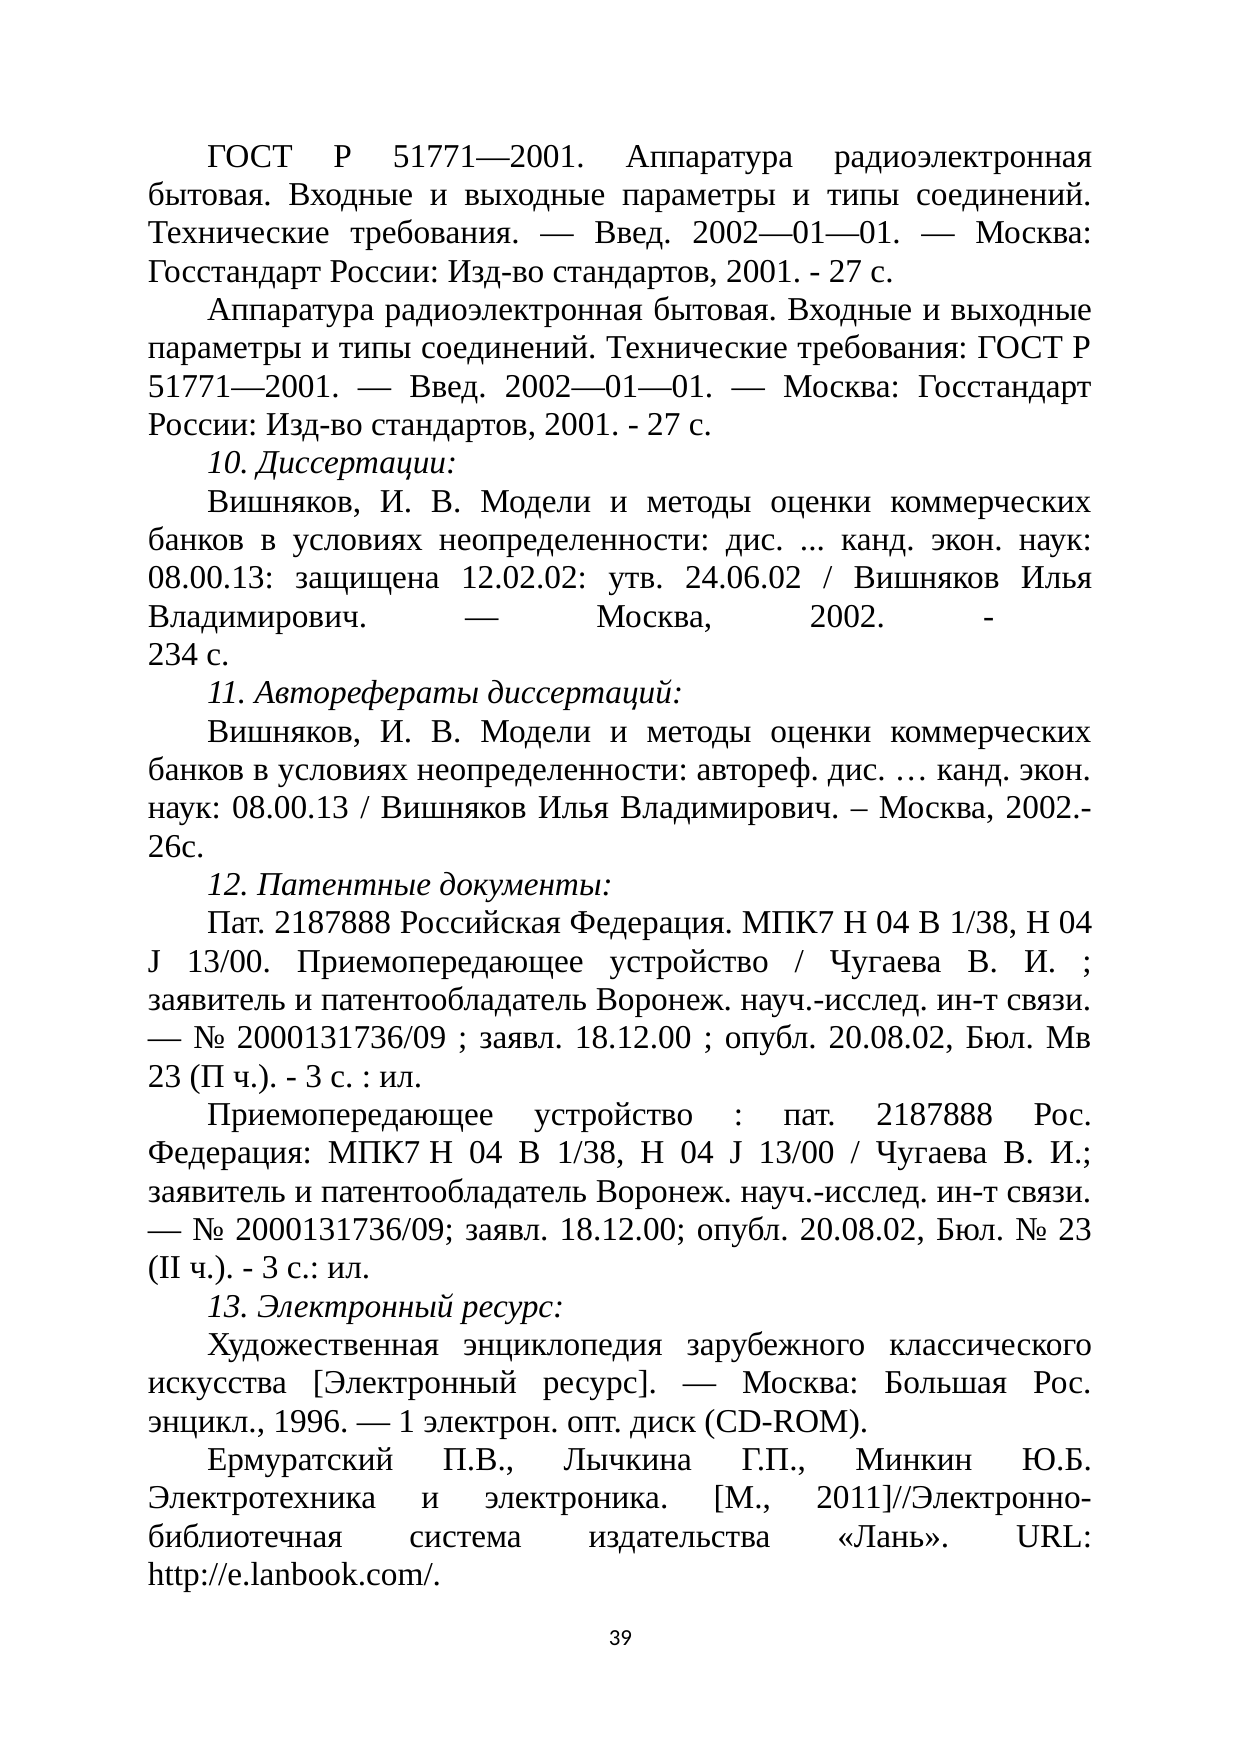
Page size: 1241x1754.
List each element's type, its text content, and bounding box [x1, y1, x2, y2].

text 11. Авторефераты диссертаций: [148, 672, 1092, 711]
text Художественная энциклопедия зарубежного классического искусства [Электронный ресурс]. — Москва: Большая Рос. энцикл., 1996. — 1 электрон. опт. диск (CD-ROM). [148, 1324, 1092, 1439]
text 12. Патентные документы: [148, 864, 1092, 902]
text Аппаратура радиоэлектронная бытовая. Входные и выходные параметры и типы соединений. Технические требования: ГОСТ Р 51771—2001. — Введ. 2002—01—01. — Москва: Госстандарт России: Изд-во стандартов, 2001. - 27 с. [148, 289, 1092, 442]
text Ермуратский П.В., Лычкина Г.П., Минкин Ю.Б. Электротехника и электроника. [М., 2011]//Электронно-библиотечная система издательства «Лань». URL: http://e.lanbook.com/. [148, 1439, 1092, 1592]
text Вишняков, И. В. Модели и методы оценки коммерческих банков в условиях неопределенности: автореф. дис. … канд. экон. наук: 08.00.13 / Вишняков Илья Владимирович. – Москва, 2002.-26с. [148, 711, 1092, 864]
text Пат. 2187888 Российская Федерация. МПК7 Н 04 В 1/38, Н 04 J 13/00. Приемопередающее устройство / Чугаева В. И. ; заявитель и патентообладатель Воронеж. науч.-исслед. ин-т связи. — № 2000131736/09 ; заявл. 18.12.00 ; опубл. 20.08.02, Бюл. Мв 23 (П ч.). - 3 с. : ил. [148, 902, 1092, 1094]
text ГОСТ Р 51771—2001. Аппаратура радиоэлектронная бытовая. Входные и выходные параметры и типы соединений. Технические требования. — Введ. 2002—01—01. — Москва: Госстандарт России: Изд-во стандартов, 2001. - 27 с. [148, 136, 1092, 289]
text 13. Электронный ресурс: [148, 1286, 1092, 1324]
text Приемопередающее устройство : пат. 2187888 Рос. Федерация: МПК7 Н 04 В 1/38, Н 04 J 13/00 / Чугаева В. И.; заявитель и патентообладатель Воронеж. науч.-исслед. ин-т связи. — № 2000131736/09; заявл. 18.12.00; опубл. 20.08.02, Бюл. № 23 (II ч.). - 3 с.: ил. [148, 1094, 1092, 1286]
text Вишняков, И. В. Модели и методы оценки коммерческих банков в условиях неопределенности: дис. ... канд. экон. наук: 08.00.13: защищена 12.02.02: утв. 24.06.02 / Вишняков Илья Владимирович. — Москва, 2002. - 234 с. [148, 481, 1092, 672]
text 10. Диссертации: [148, 442, 1092, 481]
